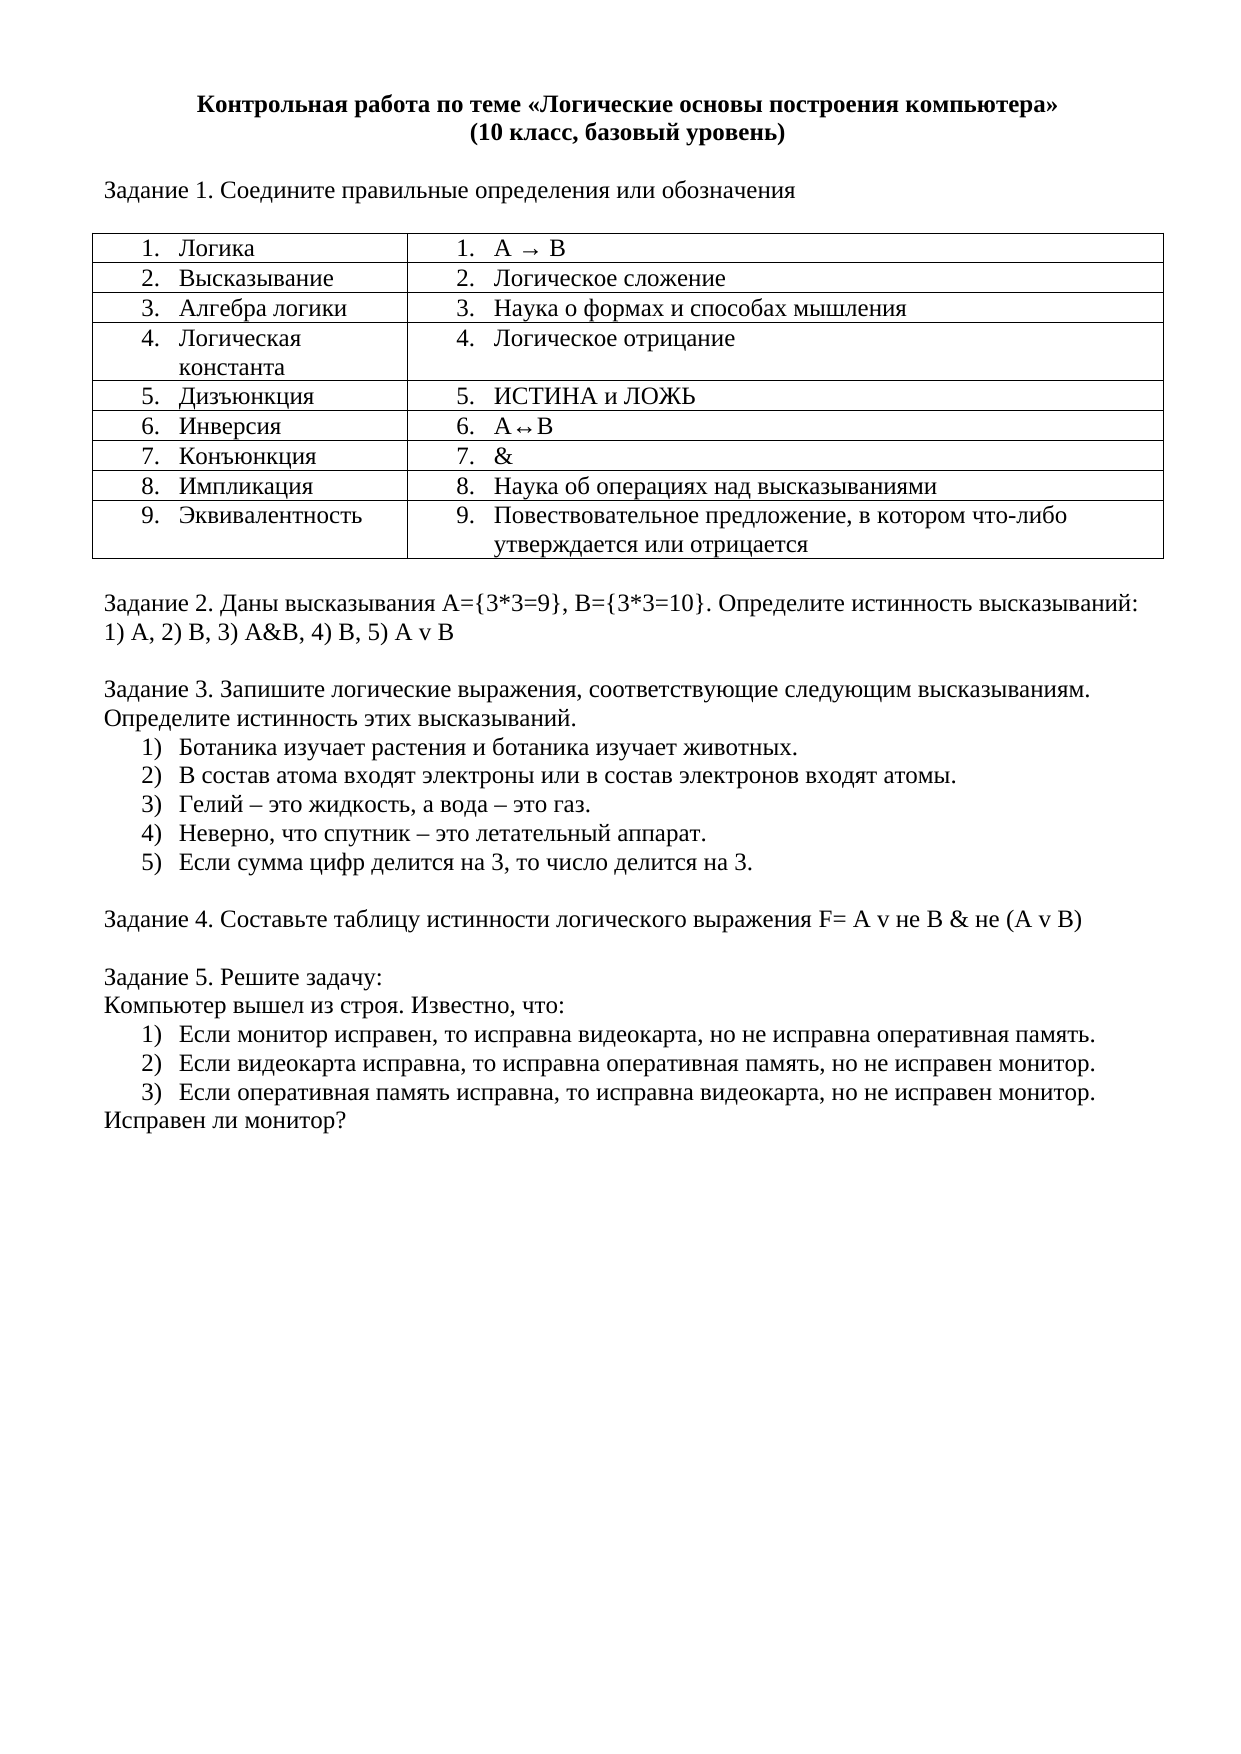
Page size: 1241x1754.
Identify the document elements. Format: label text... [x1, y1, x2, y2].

list Если сумма цифр делится на 3, то число делится на 3. [141, 847, 1152, 875]
text Задание 3. Запишите логические выражения, соответствующие следующим высказываниям. Определите истинность этих высказываний. [103, 674, 1152, 732]
text (10 класс, базовый уровень) [103, 117, 1152, 146]
text Контрольная работа по теме «Логические основы построения компьютера» [103, 89, 1152, 117]
text Задание 4. Составьте таблицу истинности логического выражения F= A v не B & не (A v B) [103, 904, 1152, 933]
text Задание 1. Соедините правильные определения или обозначения [103, 175, 1152, 204]
table_cell Повествовательное предложение, в котором что-либо утверждается или отрицается [408, 501, 1163, 558]
table_cell Наука о формах и способах мышления [408, 293, 1163, 322]
table_header A → B [408, 234, 1163, 262]
list Гелий – это жидкость, а вода – это газ. [141, 789, 1152, 818]
table_cell Алгебра логики [93, 293, 407, 322]
table_cell Конъюнкция [93, 441, 407, 470]
list Неверно, что спутник – это летательный аппарат. [141, 818, 1152, 847]
table_cell Эквивалентность [93, 501, 407, 558]
table_cell & [408, 441, 1163, 470]
list Ботаника изучает растения и ботаника изучает животных. [141, 732, 1152, 760]
text Задание 5. Решите задачу: [103, 962, 1152, 990]
table_cell ИСТИНА и ЛОЖЬ [408, 381, 1163, 410]
table_header Логика [93, 234, 407, 262]
table_cell Высказывание [93, 263, 407, 292]
list Если видеокарта исправна, то исправна оперативная память, но не исправен монитор. [141, 1048, 1152, 1077]
text Компьютер вышел из строя. Известно, что: [103, 990, 1152, 1019]
text Задание 2. Даны высказывания A={3*3=9}, B={3*3=10}. Определите истинность высказываний: 1) A, 2) B, 3) A&B, 4) B, 5) A v B [103, 588, 1152, 645]
table_cell Логическое отрицание [408, 323, 1163, 380]
table_cell Дизъюнкция [93, 381, 407, 410]
list Если монитор исправен, то исправна видеокарта, но не исправна оперативная память. [141, 1019, 1152, 1048]
table_cell Наука об операциях над высказываниями [408, 471, 1163, 499]
table_cell Импликация [93, 471, 407, 499]
table_cell Логическое сложение [408, 263, 1163, 292]
table_cell Инверсия [93, 411, 407, 440]
table_cell Логическая константа [93, 323, 407, 380]
text Исправен ли монитор? [103, 1105, 1152, 1134]
list В состав атома входят электроны или в состав электронов входят атомы. [141, 760, 1152, 789]
table_cell A↔B [408, 411, 1163, 440]
list Если оперативная память исправна, то исправна видеокарта, но не исправен монитор. [141, 1077, 1152, 1105]
